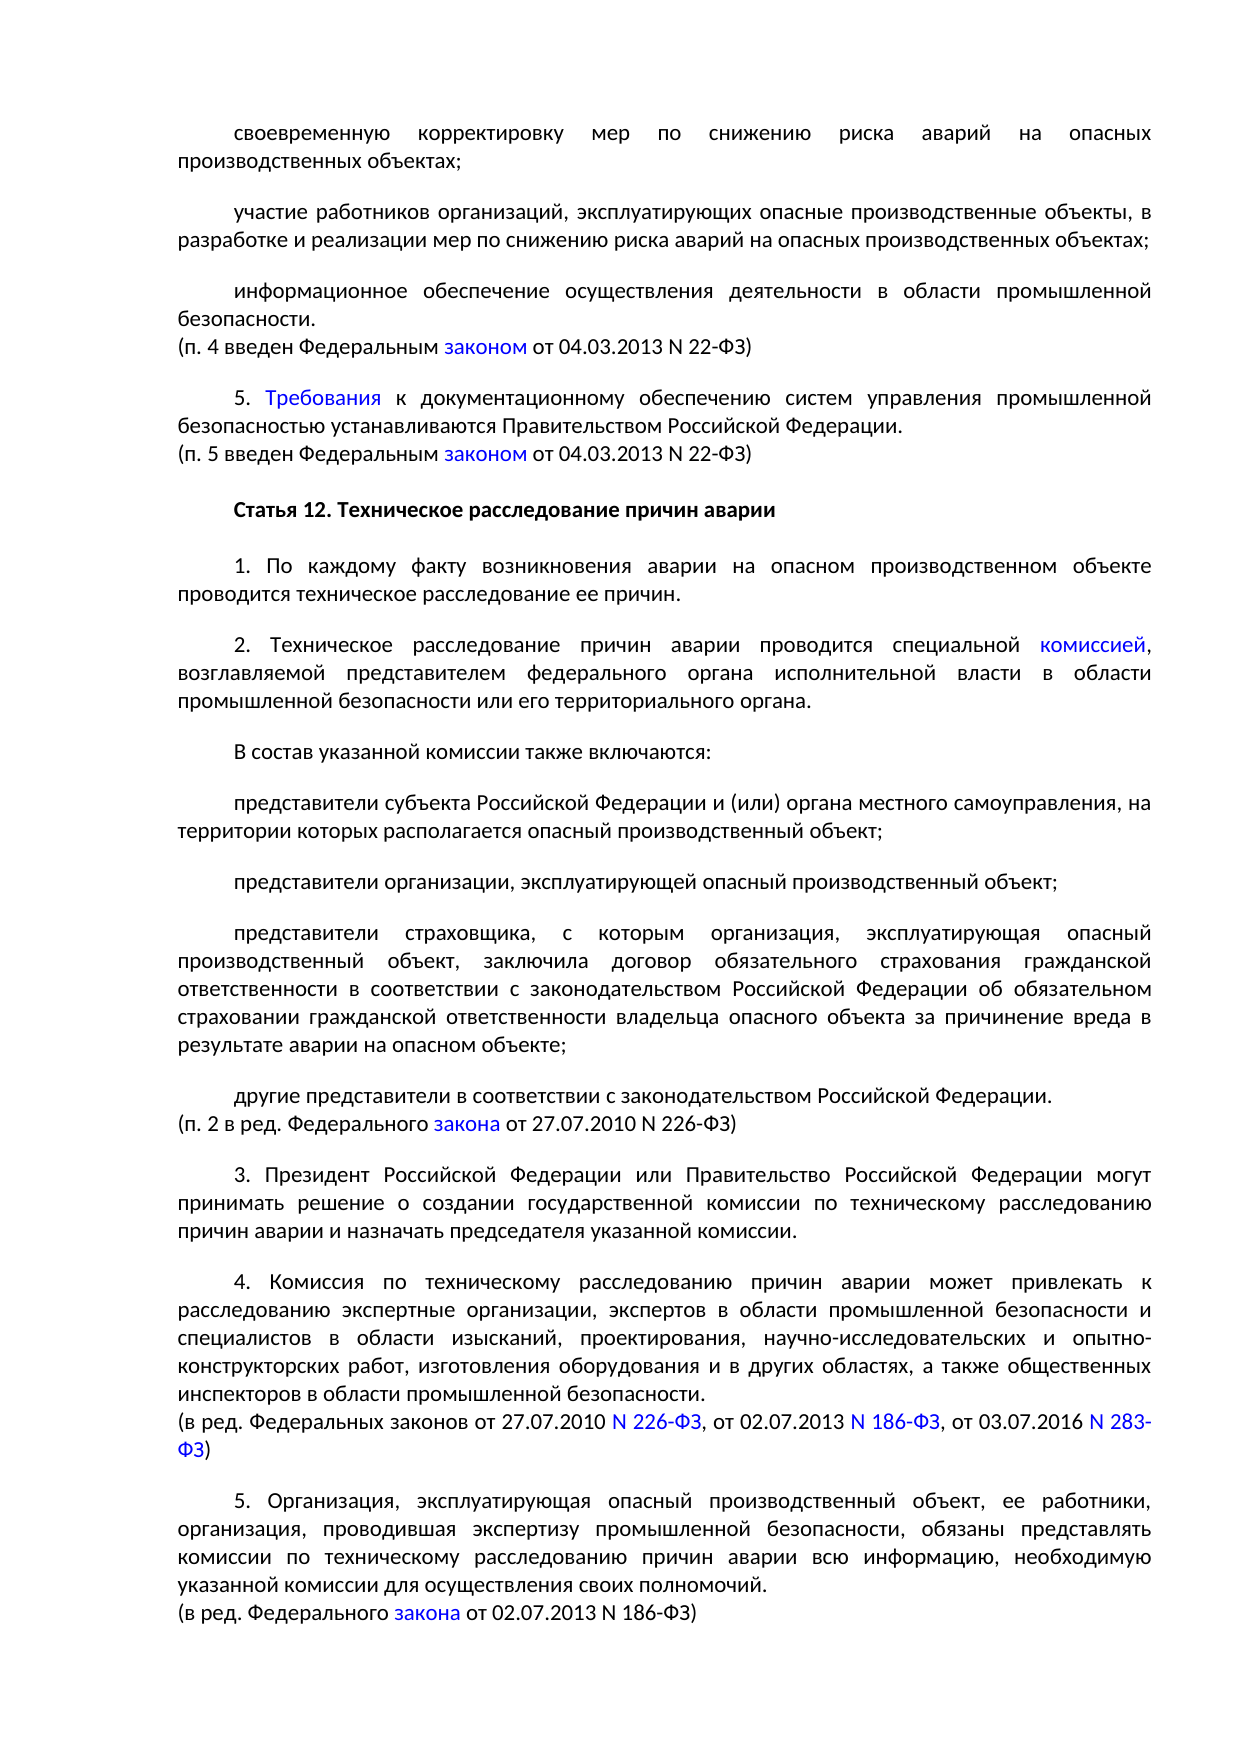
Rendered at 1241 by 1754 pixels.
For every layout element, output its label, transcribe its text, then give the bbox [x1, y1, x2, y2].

text (в ред. Федерального закона от 02.07.2013 N 186-ФЗ) [177, 1598, 1152, 1626]
title Статья 12. Техническое расследование причин аварии [177, 495, 1152, 523]
text своевременную корректировку мер по снижению риска аварий на опасных производственных объектах; [177, 118, 1152, 174]
text 2. Техническое расследование причин аварии проводится специальной комиссией, возглавляемой представителем федерального органа исполнительной власти в области промышленной безопасности или его территориального органа. [177, 630, 1152, 714]
text (п. 5 введен Федеральным законом от 04.03.2013 N 22-ФЗ) [177, 439, 1152, 467]
text В состав указанной комиссии также включаются: [177, 737, 1152, 765]
text другие представители в соответствии с законодательством Российской Федерации. [177, 1081, 1152, 1109]
text (в ред. Федеральных законов от 27.07.2010 N 226-ФЗ, от 02.07.2013 N 186-ФЗ, от 03.07.2016 N 283-ФЗ) [177, 1407, 1152, 1463]
text 1. По каждому факту возникновения аварии на опасном производственном объекте проводится техническое расследование ее причин. [177, 551, 1152, 607]
text 5. Организация, эксплуатирующая опасный производственный объект, ее работники, организация, проводившая экспертизу промышленной безопасности, обязаны представлять комиссии по техническому расследованию причин аварии всю информацию, необходимую указанной комиссии для осуществления своих полномочий. [177, 1486, 1152, 1598]
text 5. Требования к документационному обеспечению систем управления промышленной безопасностью устанавливаются Правительством Российской Федерации. [177, 383, 1152, 439]
text 4. Комиссия по техническому расследованию причин аварии может привлекать к расследованию экспертные организации, экспертов в области промышленной безопасности и специалистов в области изысканий, проектирования, научно-исследовательских и опытно-конструкторских работ, изготовления оборудования и в других областях, а также общественных инспекторов в области промышленной безопасности. [177, 1267, 1152, 1407]
text представители организации, эксплуатирующей опасный производственный объект; [177, 867, 1152, 895]
text информационное обеспечение осуществления деятельности в области промышленной безопасности. [177, 276, 1152, 332]
text участие работников организаций, эксплуатирующих опасные производственные объекты, в разработке и реализации мер по снижению риска аварий на опасных производственных объектах; [177, 197, 1152, 253]
text (п. 4 введен Федеральным законом от 04.03.2013 N 22-ФЗ) [177, 332, 1152, 360]
text представители субъекта Российской Федерации и (или) органа местного самоуправления, на территории которых располагается опасный производственный объект; [177, 788, 1152, 844]
text представители страховщика, с которым организация, эксплуатирующая опасный производственный объект, заключила договор обязательного страхования гражданской ответственности в соответствии с законодательством Российской Федерации об обязательном страховании гражданской ответственности владельца опасного объекта за причинение вреда в результате аварии на опасном объекте; [177, 918, 1152, 1058]
text (п. 2 в ред. Федерального закона от 27.07.2010 N 226-ФЗ) [177, 1109, 1152, 1137]
text 3. Президент Российской Федерации или Правительство Российской Федерации могут принимать решение о создании государственной комиссии по техническому расследованию причин аварии и назначать председателя указанной комиссии. [177, 1160, 1152, 1244]
